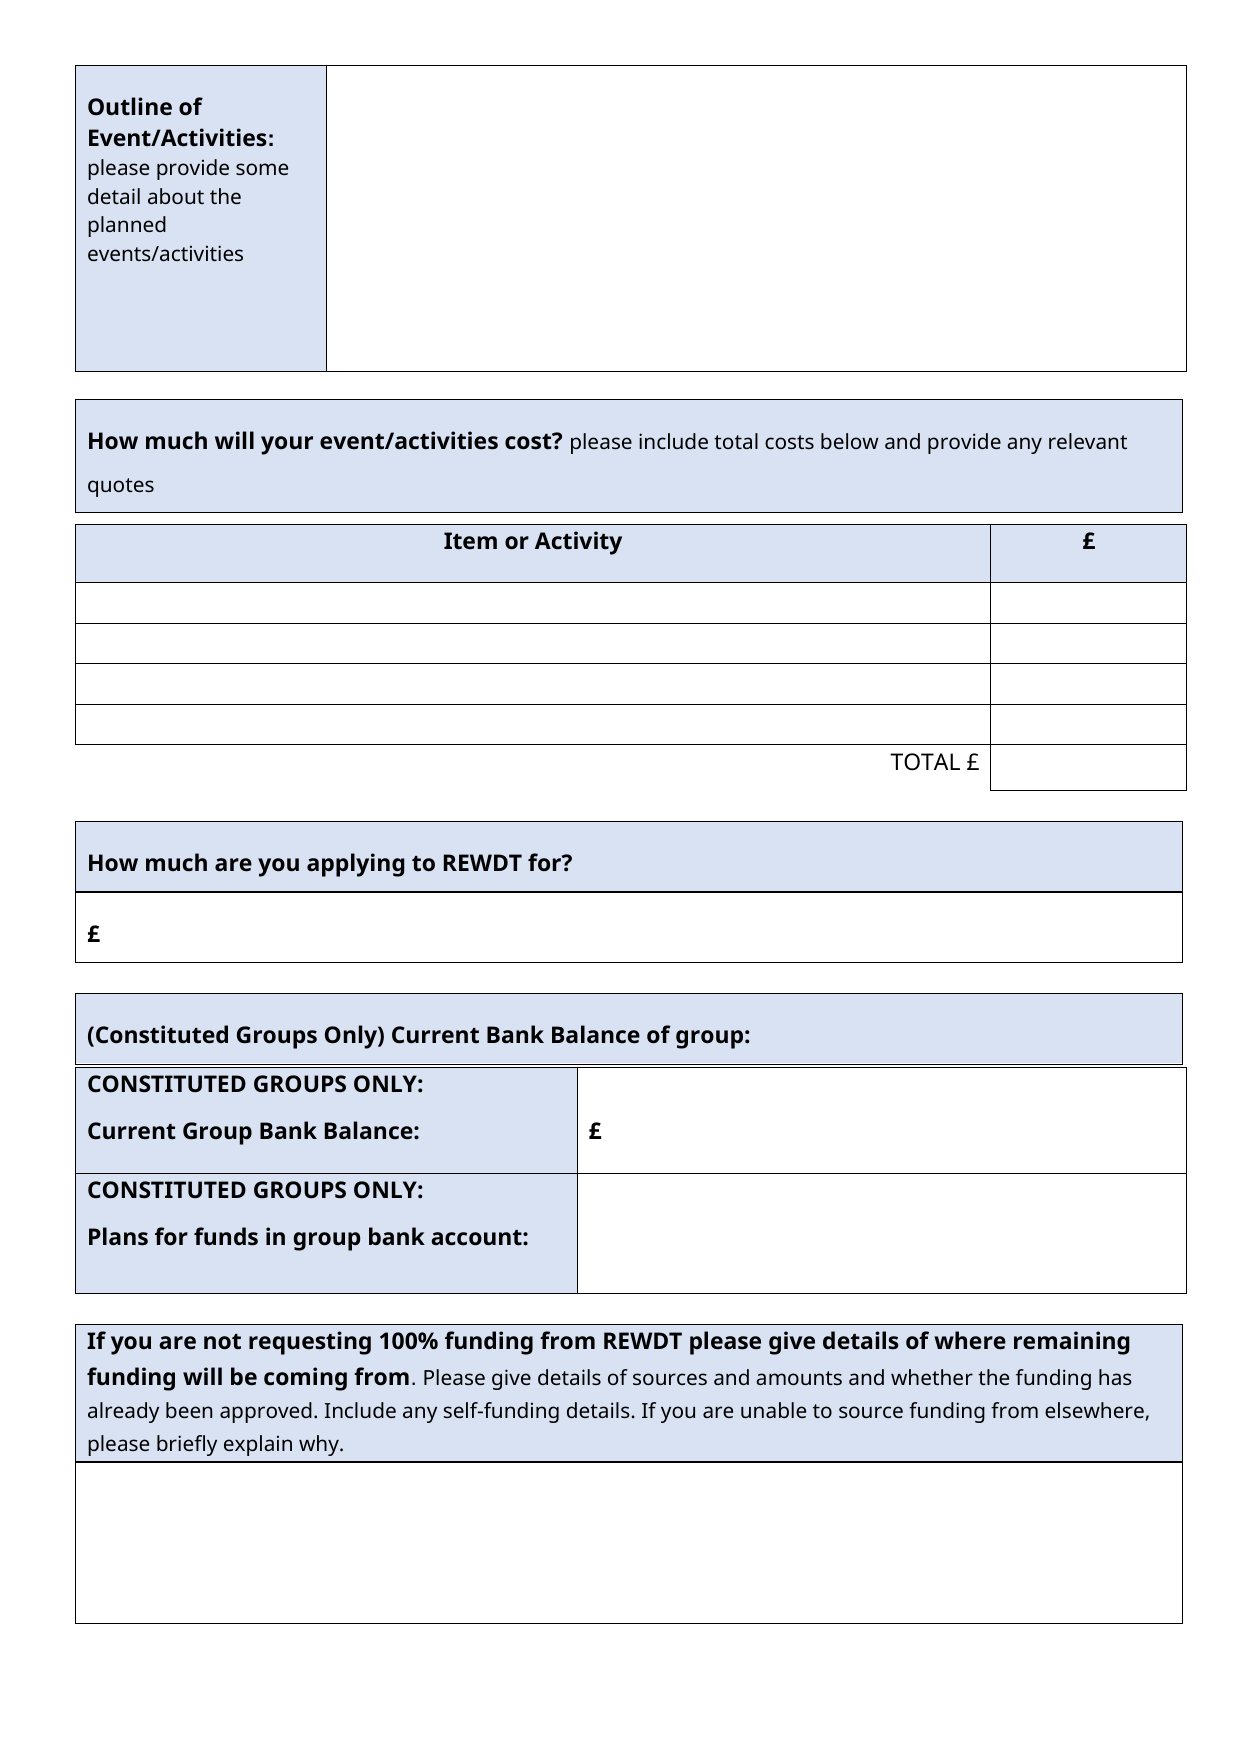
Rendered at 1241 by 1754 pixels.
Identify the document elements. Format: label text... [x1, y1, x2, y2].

table_cell [991, 624, 1186, 663]
table_header [327, 66, 1186, 371]
table_cell [76, 664, 990, 704]
table_cell [578, 1174, 1186, 1293]
table_header Outline of Event/Activities: please provide some detail about the planned events/activities [76, 66, 326, 371]
table_cell [991, 664, 1186, 704]
table_header £ [578, 1068, 1186, 1173]
table_cell CONSTITUTED GROUPS ONLY: Plans for funds in group bank account: [76, 1174, 577, 1293]
table_cell [991, 705, 1186, 744]
table_header If you are not requesting 100% funding from REWDT please give details of where remaining funding will be coming from. Please give details of sources and amounts and whether the funding has already been approved. Include any self-funding details. If you are unable to source funding from elsewhere, please briefly explain why. [76, 1325, 1182, 1461]
table_header £ [991, 525, 1186, 582]
table_cell [991, 583, 1186, 623]
table_cell [76, 624, 990, 663]
table_header (Constituted Groups Only) Current Bank Balance of group: [76, 994, 1182, 1063]
table_header How much are you applying to REWDT for? [76, 822, 1182, 891]
table_cell [76, 1463, 1182, 1623]
table_header CONSTITUTED GROUPS ONLY: Current Group Bank Balance: [76, 1068, 577, 1173]
table_cell [991, 745, 1186, 790]
table_cell [76, 705, 990, 744]
table_header How much will your event/activities cost? please include total costs below and provide any relevant quotes [76, 400, 1182, 512]
table_cell [76, 583, 990, 623]
table_cell £ [76, 893, 1182, 962]
table_cell TOTAL £ [76, 745, 990, 790]
table_header Item or Activity [76, 525, 990, 582]
